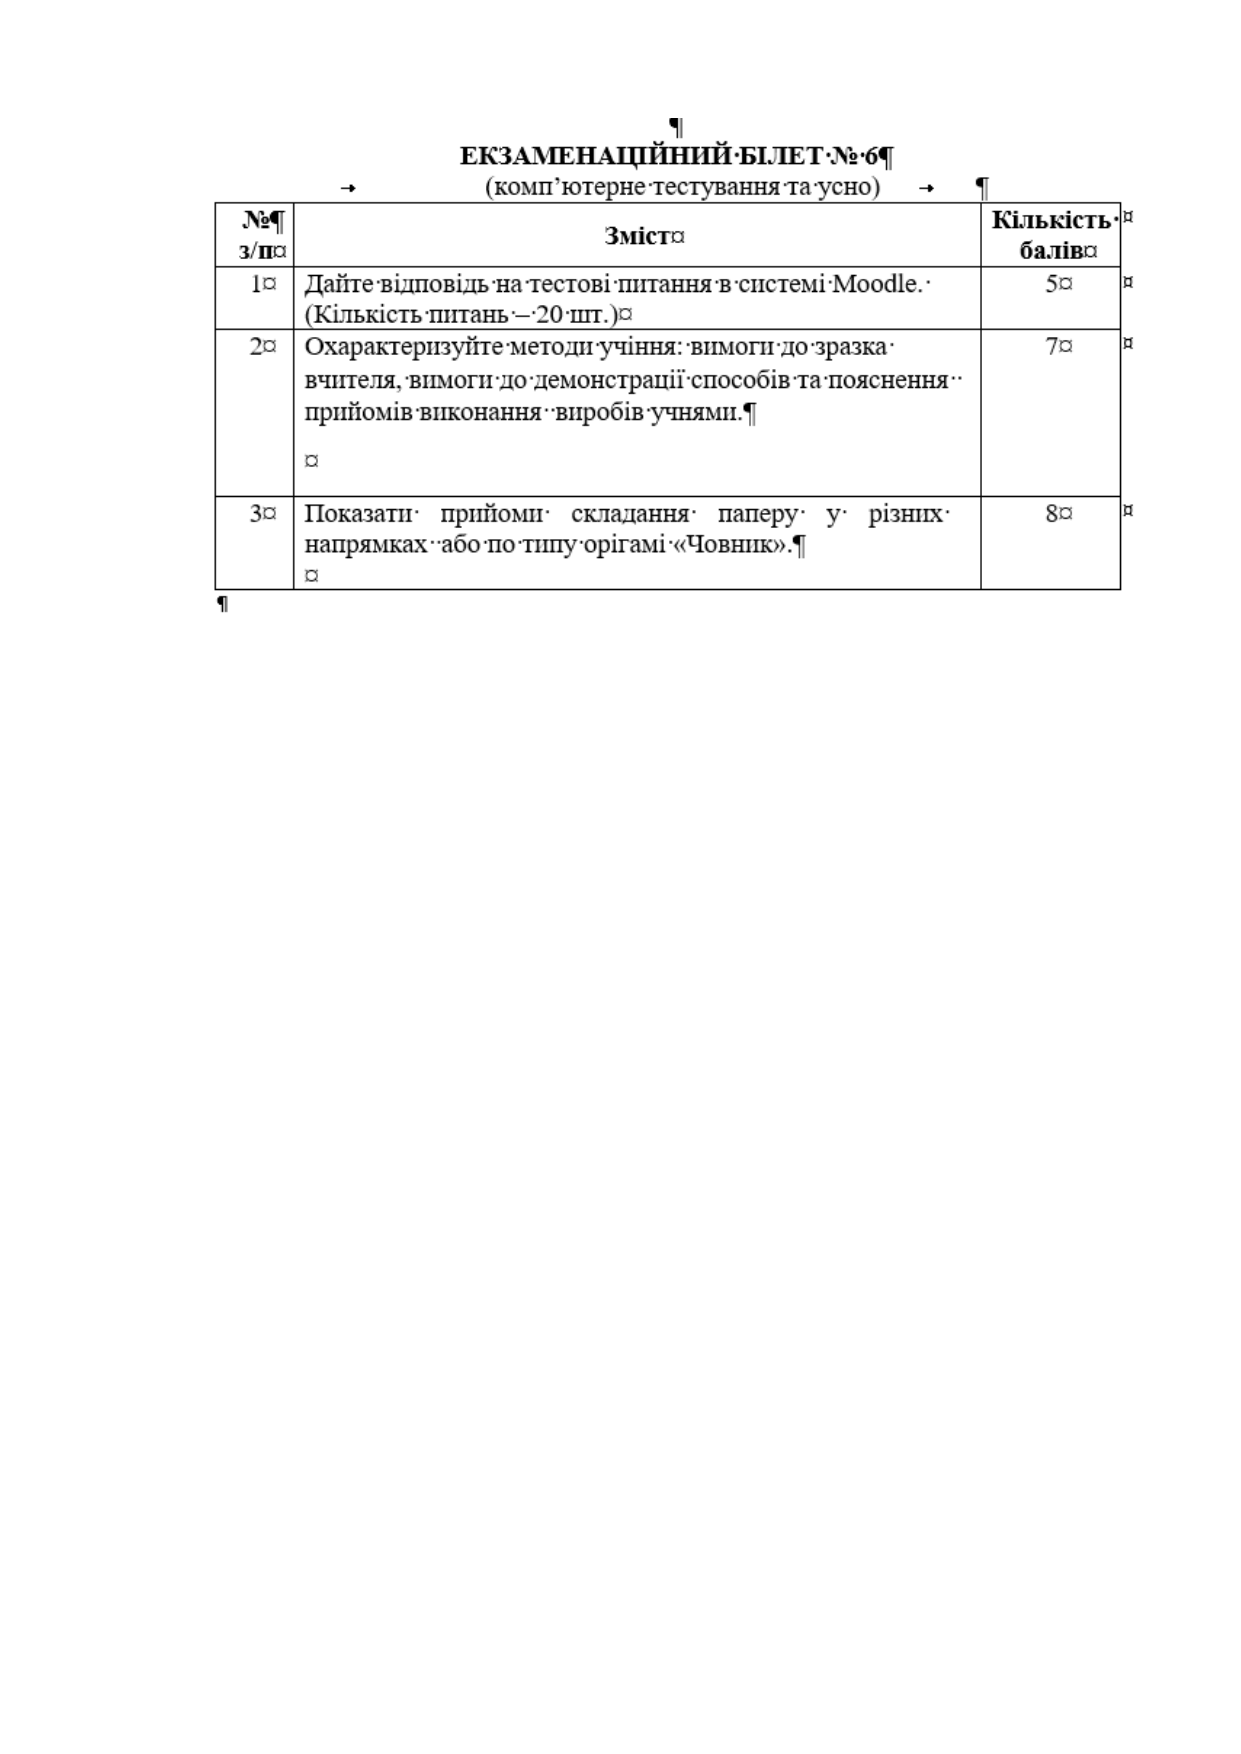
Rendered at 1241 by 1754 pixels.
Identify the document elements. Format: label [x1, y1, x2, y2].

picture [177, 118, 1152, 621]
